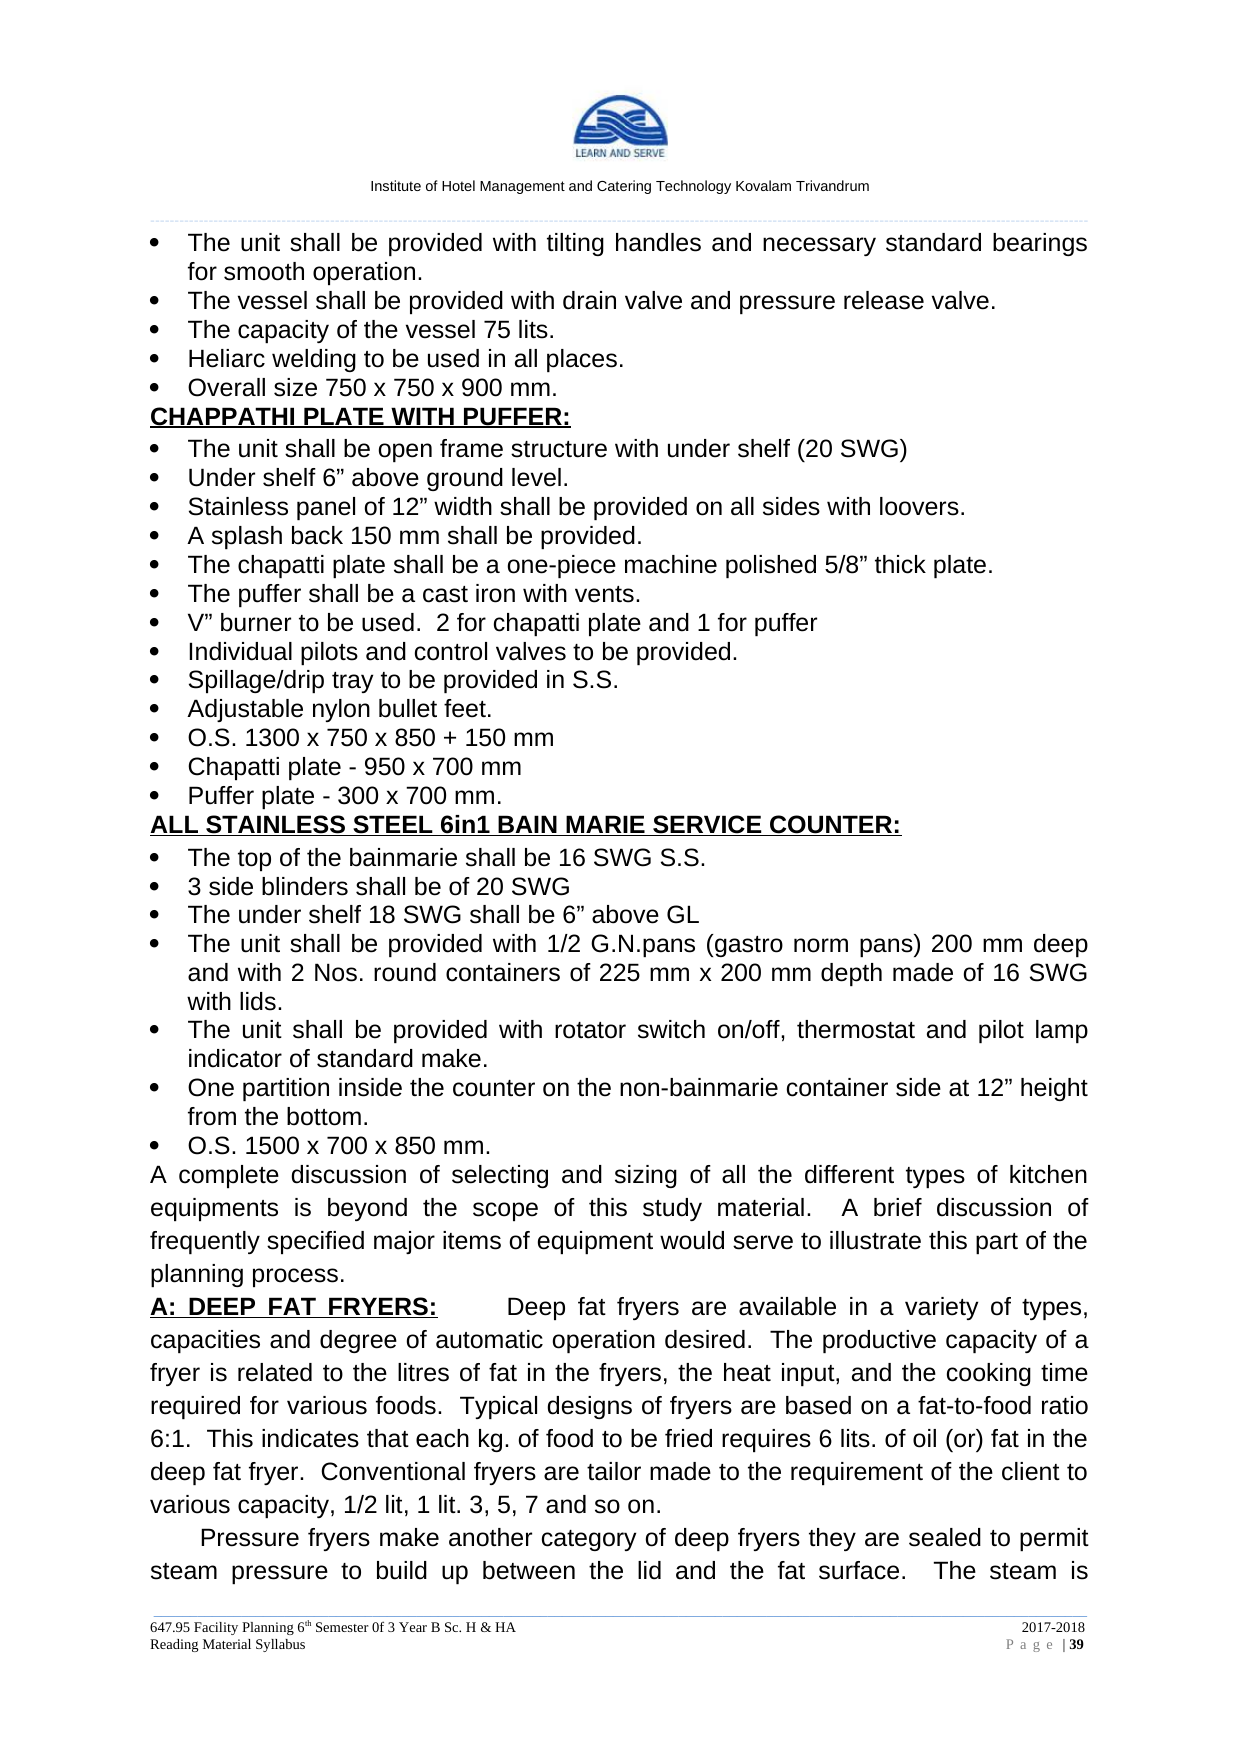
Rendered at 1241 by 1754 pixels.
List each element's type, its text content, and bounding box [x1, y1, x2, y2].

text ALL STAINLESS STEEL 6in1 BAIN MARIE SERVICE COUNTER: [150, 809, 1090, 838]
list The unit shall be provided with 1/2 G.N.pans (gastro norm pans) 200 mm deep and with 2 Nos. round containers of 225 mm x 200 mm depth made of 16 SWG with lids. [150, 929, 1090, 1016]
list The vessel shall be provided with drain valve and pressure release valve. [150, 286, 1090, 315]
list Heliarc welding to be used in all places. [150, 344, 1090, 373]
list The chapatti plate shall be a one-piece machine polished 5/8” thick plate. [150, 550, 1090, 579]
list V” burner to be used. 2 for chapatti plate and 1 for puffer [150, 608, 1090, 636]
text CHAPPATHI PLATE WITH PUFFER: [150, 401, 1090, 430]
list Puffer plate - 300 x 700 mm. [150, 781, 1090, 809]
list Spillage/drip tray to be provided in S.S. [150, 665, 1090, 694]
list The unit shall be provided with rotator switch on/off, thermostat and pilot lamp indicator of standard make. [150, 1016, 1090, 1073]
list O.S. 1300 x 750 x 850 + 150 mm [150, 723, 1090, 752]
list The top of the bainmarie shall be 16 SWG S.S. [150, 843, 1090, 871]
list Adjustable nylon bullet feet. [150, 694, 1090, 723]
list The under shelf 18 SWG shall be 6” above GL [150, 900, 1090, 929]
list The puffer shall be a cast iron with vents. [150, 579, 1090, 608]
list O.S. 1500 x 700 x 850 mm. [150, 1131, 1090, 1159]
list The unit shall be open frame structure with under shelf (20 SWG) [150, 434, 1090, 463]
text A: DEEP FAT FRYERS: Deep fat fryers are available in a variety of types, capacities and degree of automatic operation desired. The productive capacity of a fryer is related to the litres of fat in the fryers, the heat input, and the cooking time required for various foods. Typical designs of fryers are based on a fat-to-food ratio 6:1. This indicates that each kg. of food to be fried requires 6 lits. of oil (or) fat in the deep fat fryer. Conventional fryers are tailor made to the requirement of the client to various capacity, 1/2 lit, 1 lit. 3, 5, 7 and so on. [150, 1292, 1090, 1518]
list Stainless panel of 12” width shall be provided on all sides with loovers. [150, 492, 1090, 521]
list Under shelf 6” above ground level. [150, 463, 1090, 492]
list A splash back 150 mm shall be provided. [150, 521, 1090, 550]
list Overall size 750 x 750 x 900 mm. [150, 373, 1090, 401]
list Chapatti plate - 950 x 700 mm [150, 752, 1090, 781]
text A complete discussion of selecting and sizing of all the different types of kitchen equipments is beyond the scope of this study material. A brief discussion of frequently specified major items of equipment would serve to illustrate this part of the planning process. [150, 1159, 1090, 1287]
list Individual pilots and control valves to be provided. [150, 636, 1090, 665]
picture [572, 73, 669, 179]
list One partition inside the counter on the non-bainmarie container side at 12” height from the bottom. [150, 1073, 1090, 1131]
list The capacity of the vessel 75 lits. [150, 315, 1090, 344]
list 3 side blinders shall be of 20 SWG [150, 871, 1090, 900]
list The unit shall be provided with tilting handles and necessary standard bearings for smooth operation. [150, 228, 1090, 286]
